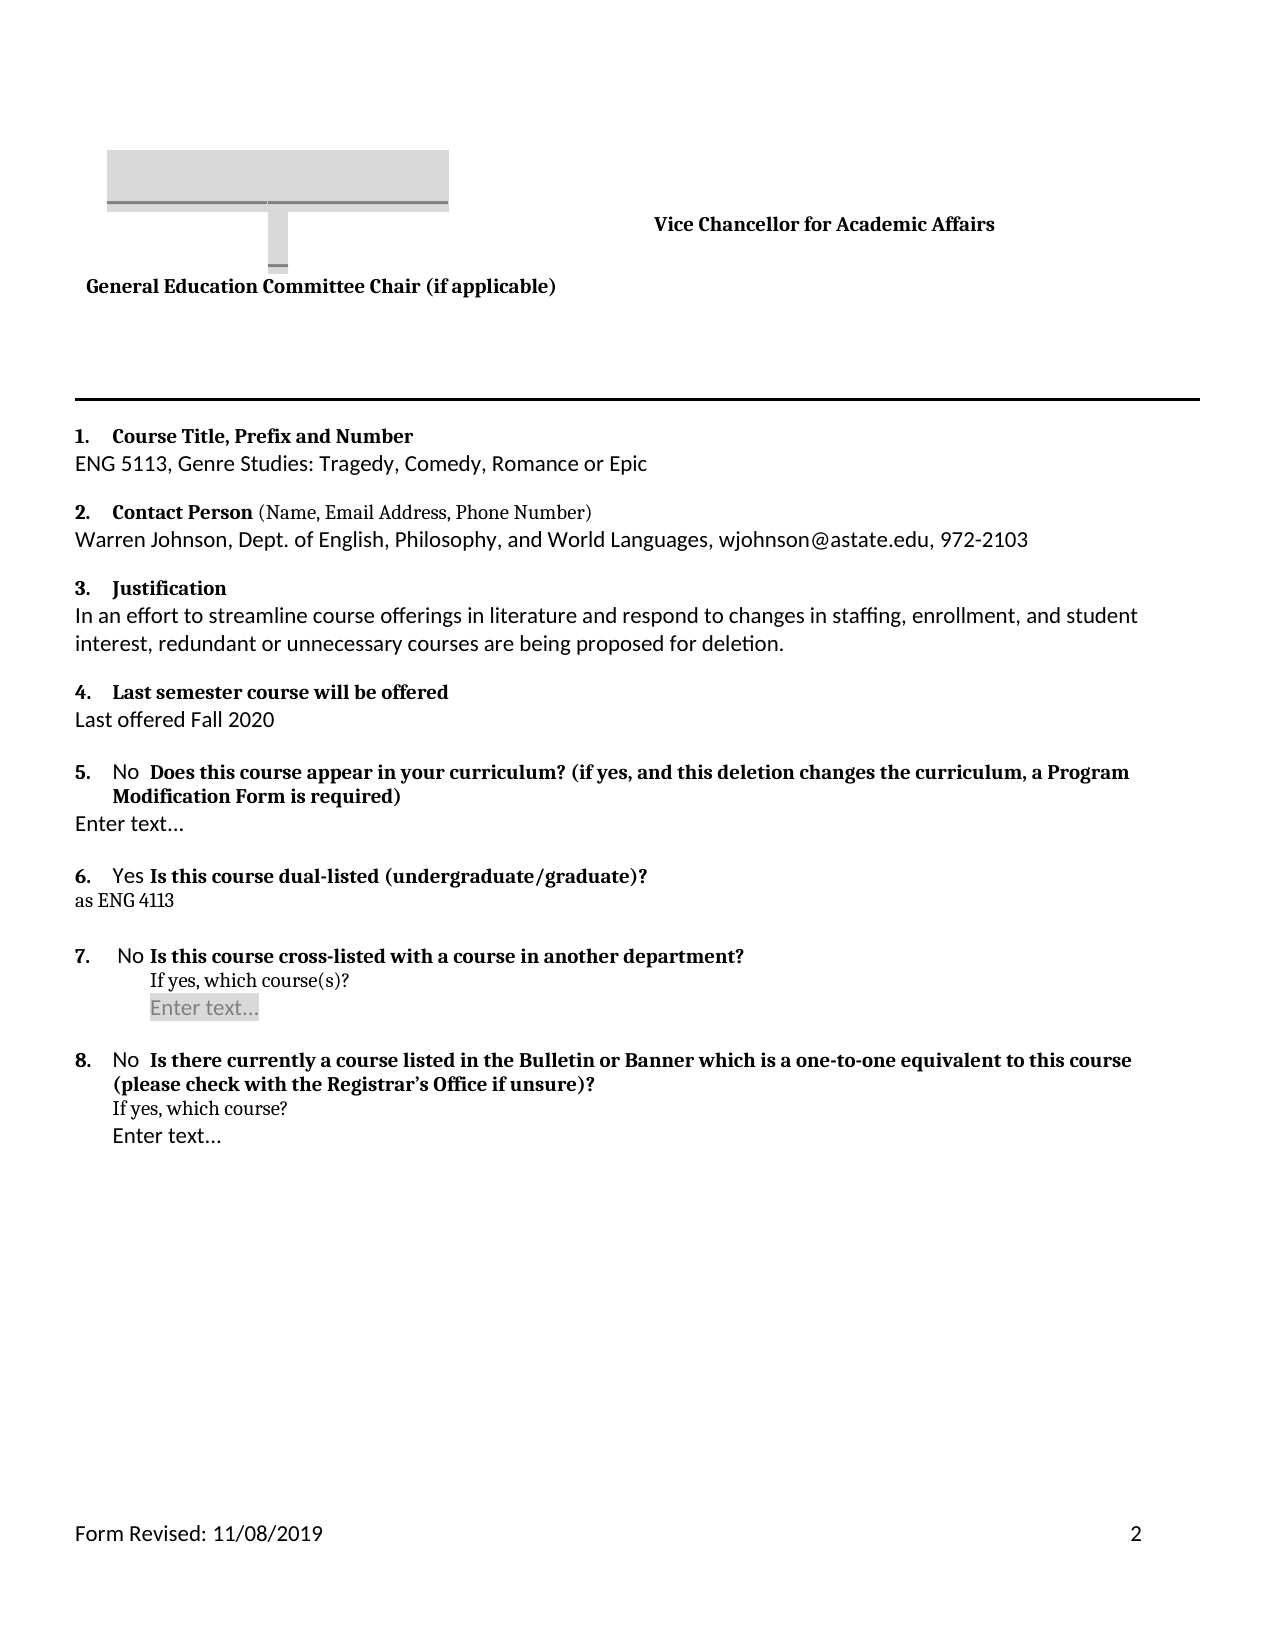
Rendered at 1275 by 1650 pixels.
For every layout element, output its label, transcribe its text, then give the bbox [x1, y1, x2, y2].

list Course Title, Prefix and Number [75, 425, 1200, 449]
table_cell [75, 150, 643, 323]
list If yes, which course? [112, 1097, 1200, 1121]
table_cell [643, 150, 1211, 323]
list Is there currently a course listed in the Bulletin or Banner which is a one-to-one equivalent to this course (please check with the Registrar’s Office if unsure)? [75, 1045, 1200, 1097]
list Contact Person (Name, Email Address, Phone Number) [75, 501, 1200, 525]
text as ENG 4113 [75, 889, 1200, 913]
list Justification [75, 577, 1200, 601]
list Is this course cross-listed with a course in another department? [75, 941, 1200, 969]
list Does this course appear in your curriculum? (if yes, and this deletion changes the curriculum, a Program Modification Form is required) [75, 757, 1200, 809]
list Is this course dual-listed (undergraduate/graduate)? [75, 861, 1200, 889]
text If yes, which course(s)? [150, 969, 1200, 993]
list Last semester course will be offered [75, 681, 1200, 705]
